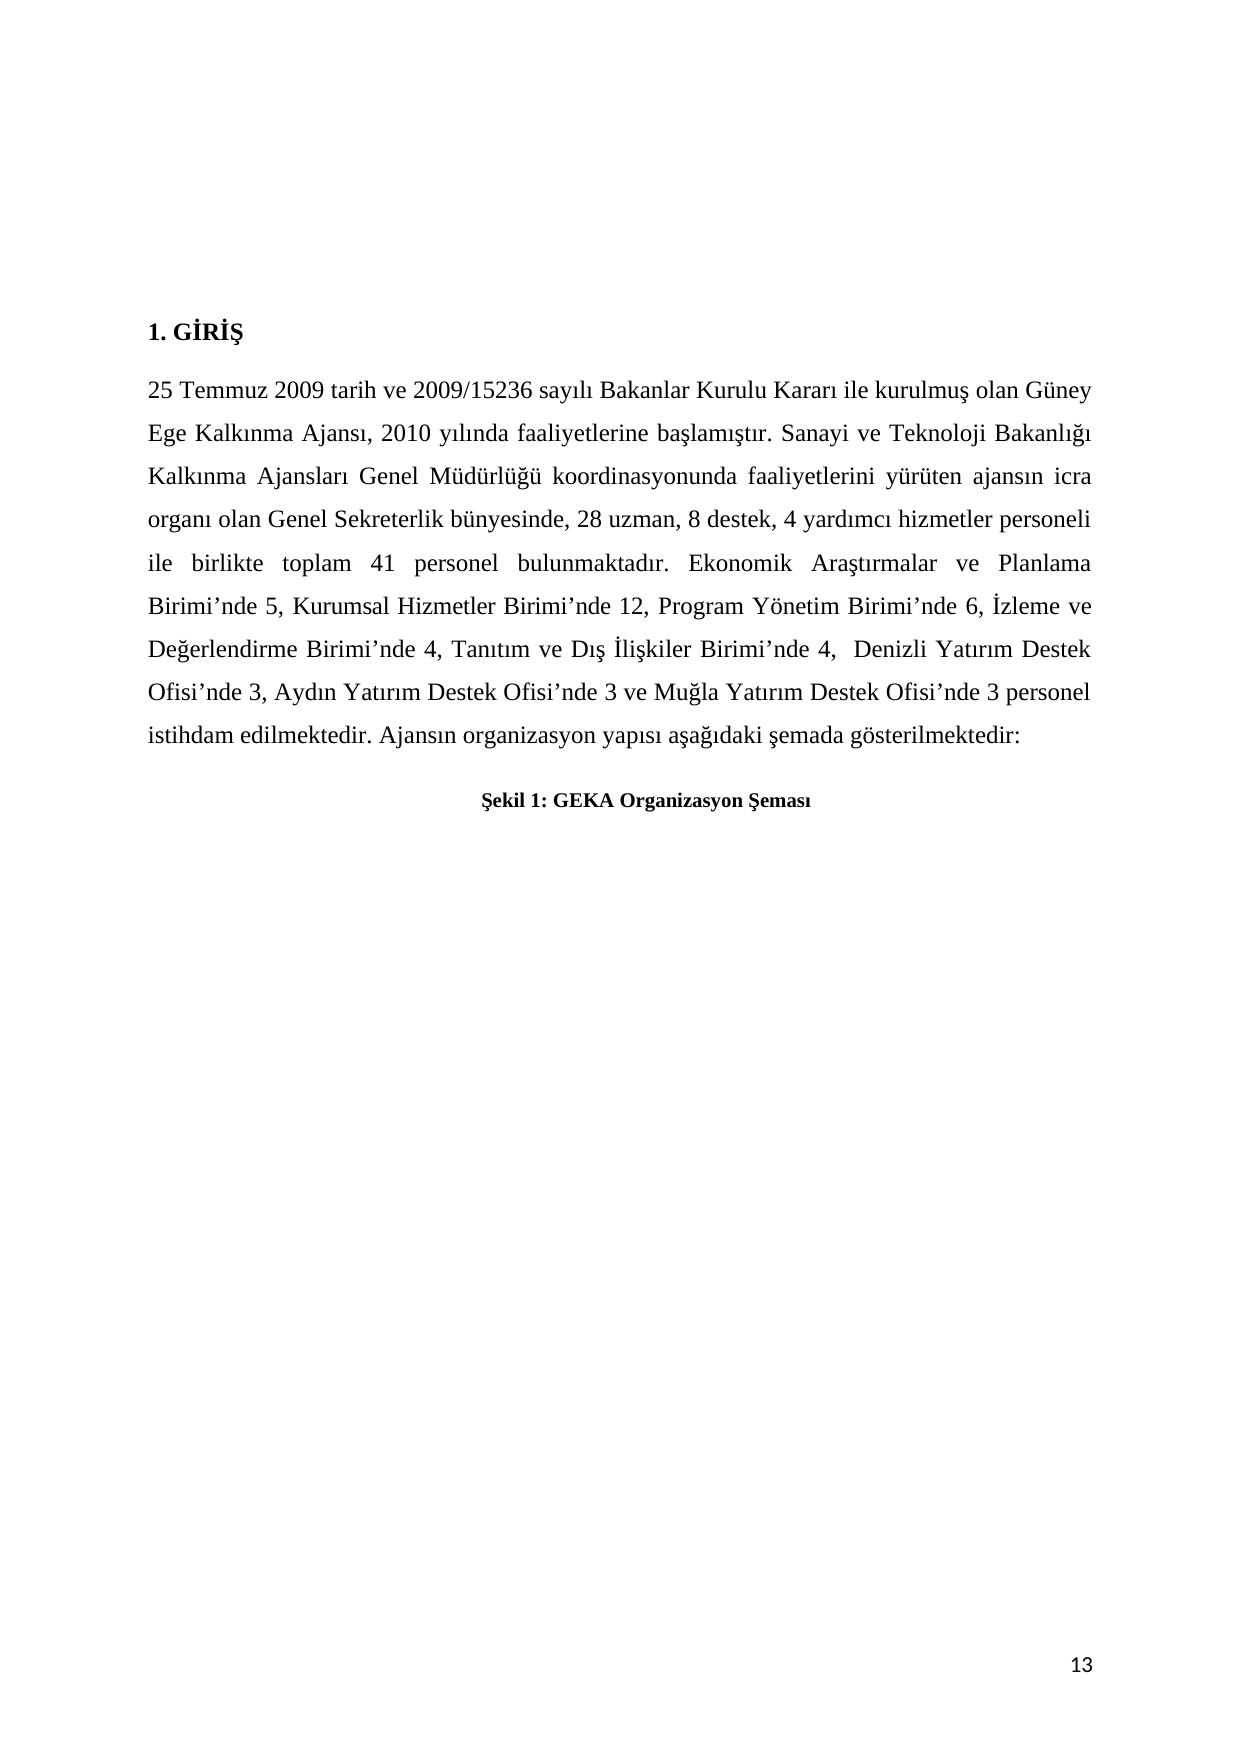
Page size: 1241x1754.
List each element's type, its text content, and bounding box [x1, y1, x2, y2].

list 25 Temmuz 2009 tarih ve 2009/15236 sayılı Bakanlar Kurulu Kararı ile kurulmuş olan Güney Ege Kalkınma Ajansı, 2010 yılında faaliyetlerine başlamıştır. Sanayi ve Teknoloji Bakanlığı Kalkınma Ajansları Genel Müdürlüğü koordinasyonunda faaliyetlerini yürüten ajansın icra organı olan Genel Sekreterlik bünyesinde, 28 uzman, 8 destek, 4 yardımcı hizmetler personeli ile birlikte toplam 41 personel bulunmaktadır. Ekonomik Araştırmalar ve Planlama Birimi’nde 5, Kurumsal Hizmetler Birimi’nde 12, Program Yönetim Birimi’nde 6, İzleme ve Değerlendirme Birimi’nde 4, Tanıtım ve Dış İlişkiler Birimi’nde 4, Denizli Yatırım Destek Ofisi’nde 3, Aydın Yatırım Destek Ofisi’nde 3 ve Muğla Yatırım Destek Ofisi’nde 3 personel istihdam edilmektedir. Ajansın organizasyon yapısı aşağıdaki şemada gösterilmektedir: [148, 375, 1093, 749]
subtitle 1. GİRİŞ [148, 317, 1093, 346]
text Şekil 1: GEKA Organizasyon Şeması [148, 788, 1093, 812]
